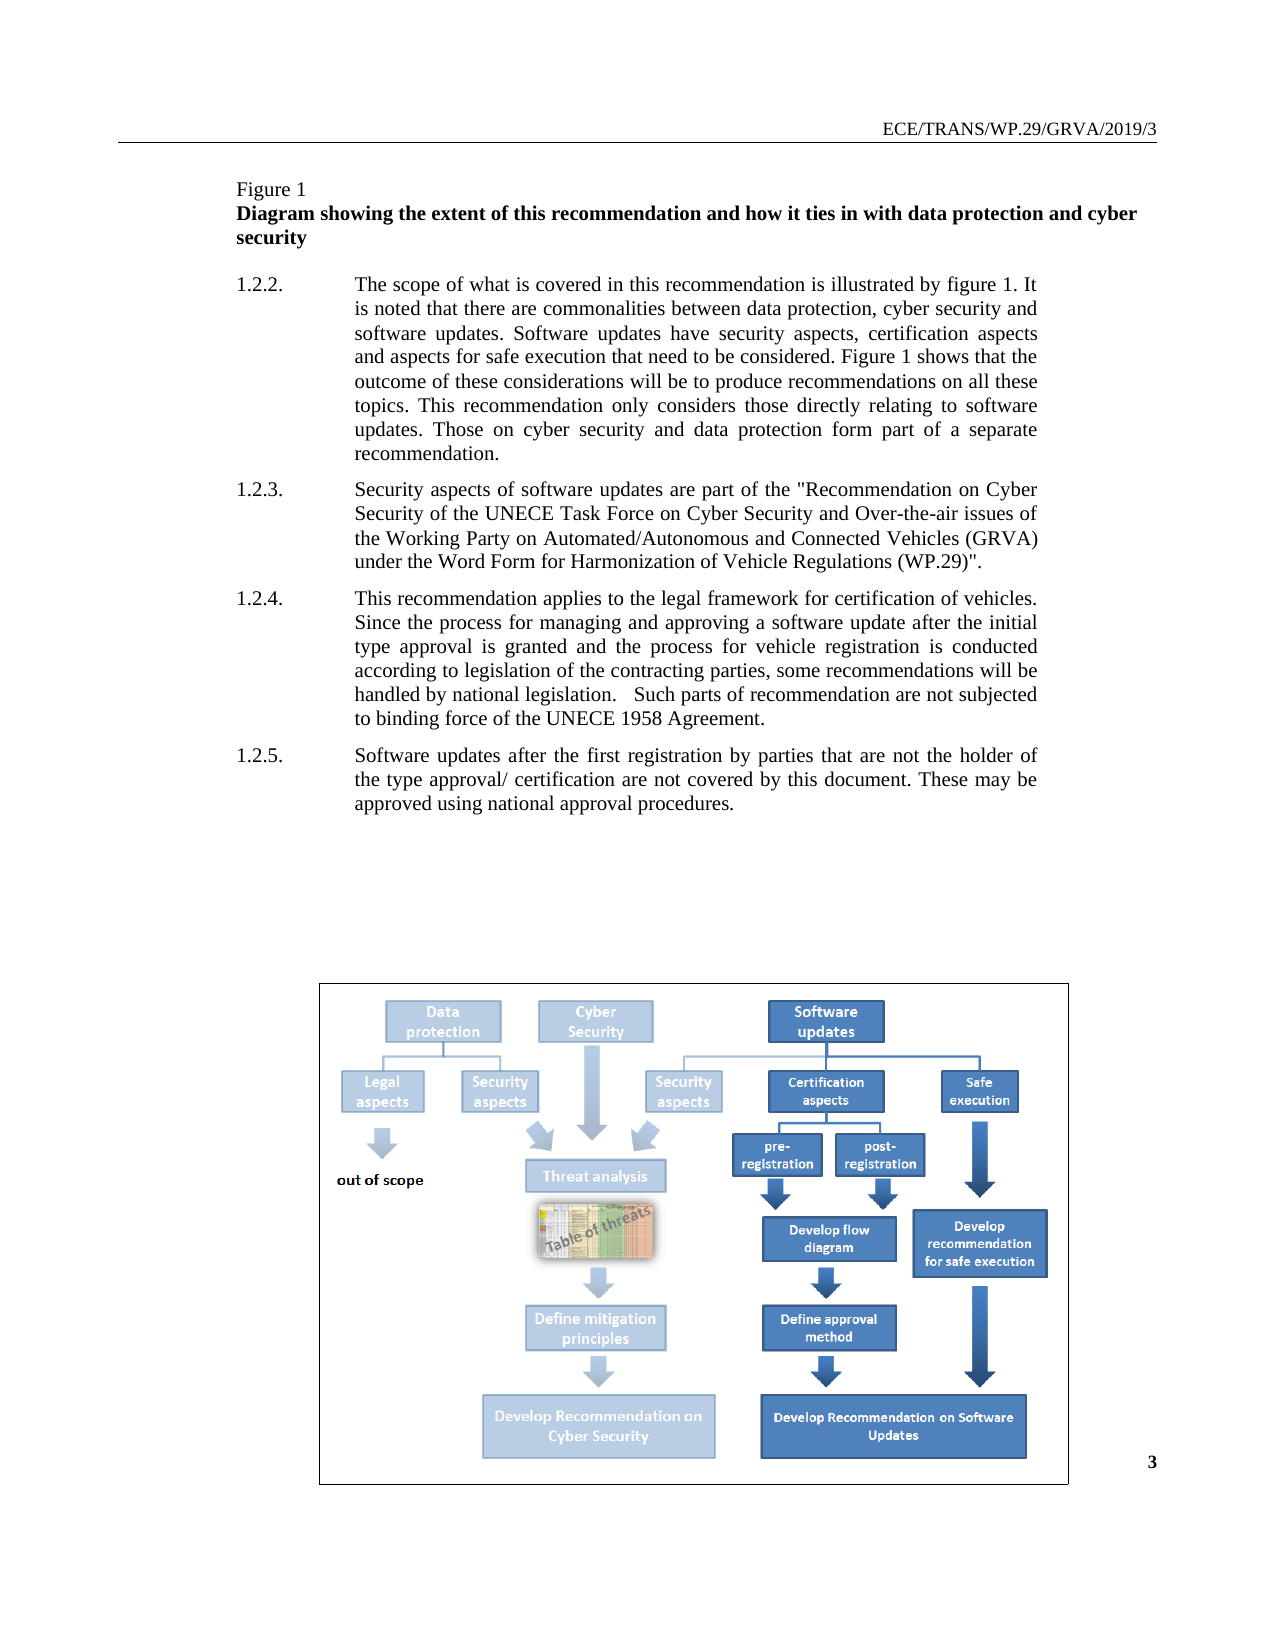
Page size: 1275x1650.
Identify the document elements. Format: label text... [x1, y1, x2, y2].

picture [320, 984, 1068, 1484]
text 1.2.3. Security aspects of software updates are part of the "Recommendation on Cyber Security of the UNECE Task Force on Cyber Security and Over-the-air issues of the Working Party on Automated/Autonomous and Connected Vehicles (GRVA) under the Word Form for Harmonization of Vehicle Regulations (WP.29)". [236, 477, 1039, 573]
text Figure 1 Diagram showing the extent of this recommendation and how it ties in with data protection and cyber security [236, 177, 1157, 249]
text 1.2.2. The scope of what is covered in this recommendation is illustrated by figure 1. It is noted that there are commonalities between data protection, cyber security and software updates. Software updates have security aspects, certification aspects and aspects for safe execution that need to be considered. Figure 1 shows that the outcome of these considerations will be to produce recommendations on all these topics. This recommendation only considers those directly relating to software updates. Those on cyber security and data protection form part of a separate recommendation. [236, 272, 1039, 465]
text 1.2.4. This recommendation applies to the legal framework for certification of vehicles. Since the process for managing and approving a software update after the initial type approval is granted and the process for vehicle registration is conducted according to legislation of the contracting parties, some recommendations will be handled by national legislation. Such parts of recommendation are not subjected to binding force of the UNECE 1958 Agreement. [236, 586, 1039, 730]
text 1.2.5. Software updates after the first registration by parties that are not the holder of the type approval/ certification are not covered by this document. These may be approved using national approval procedures. [236, 743, 1039, 815]
